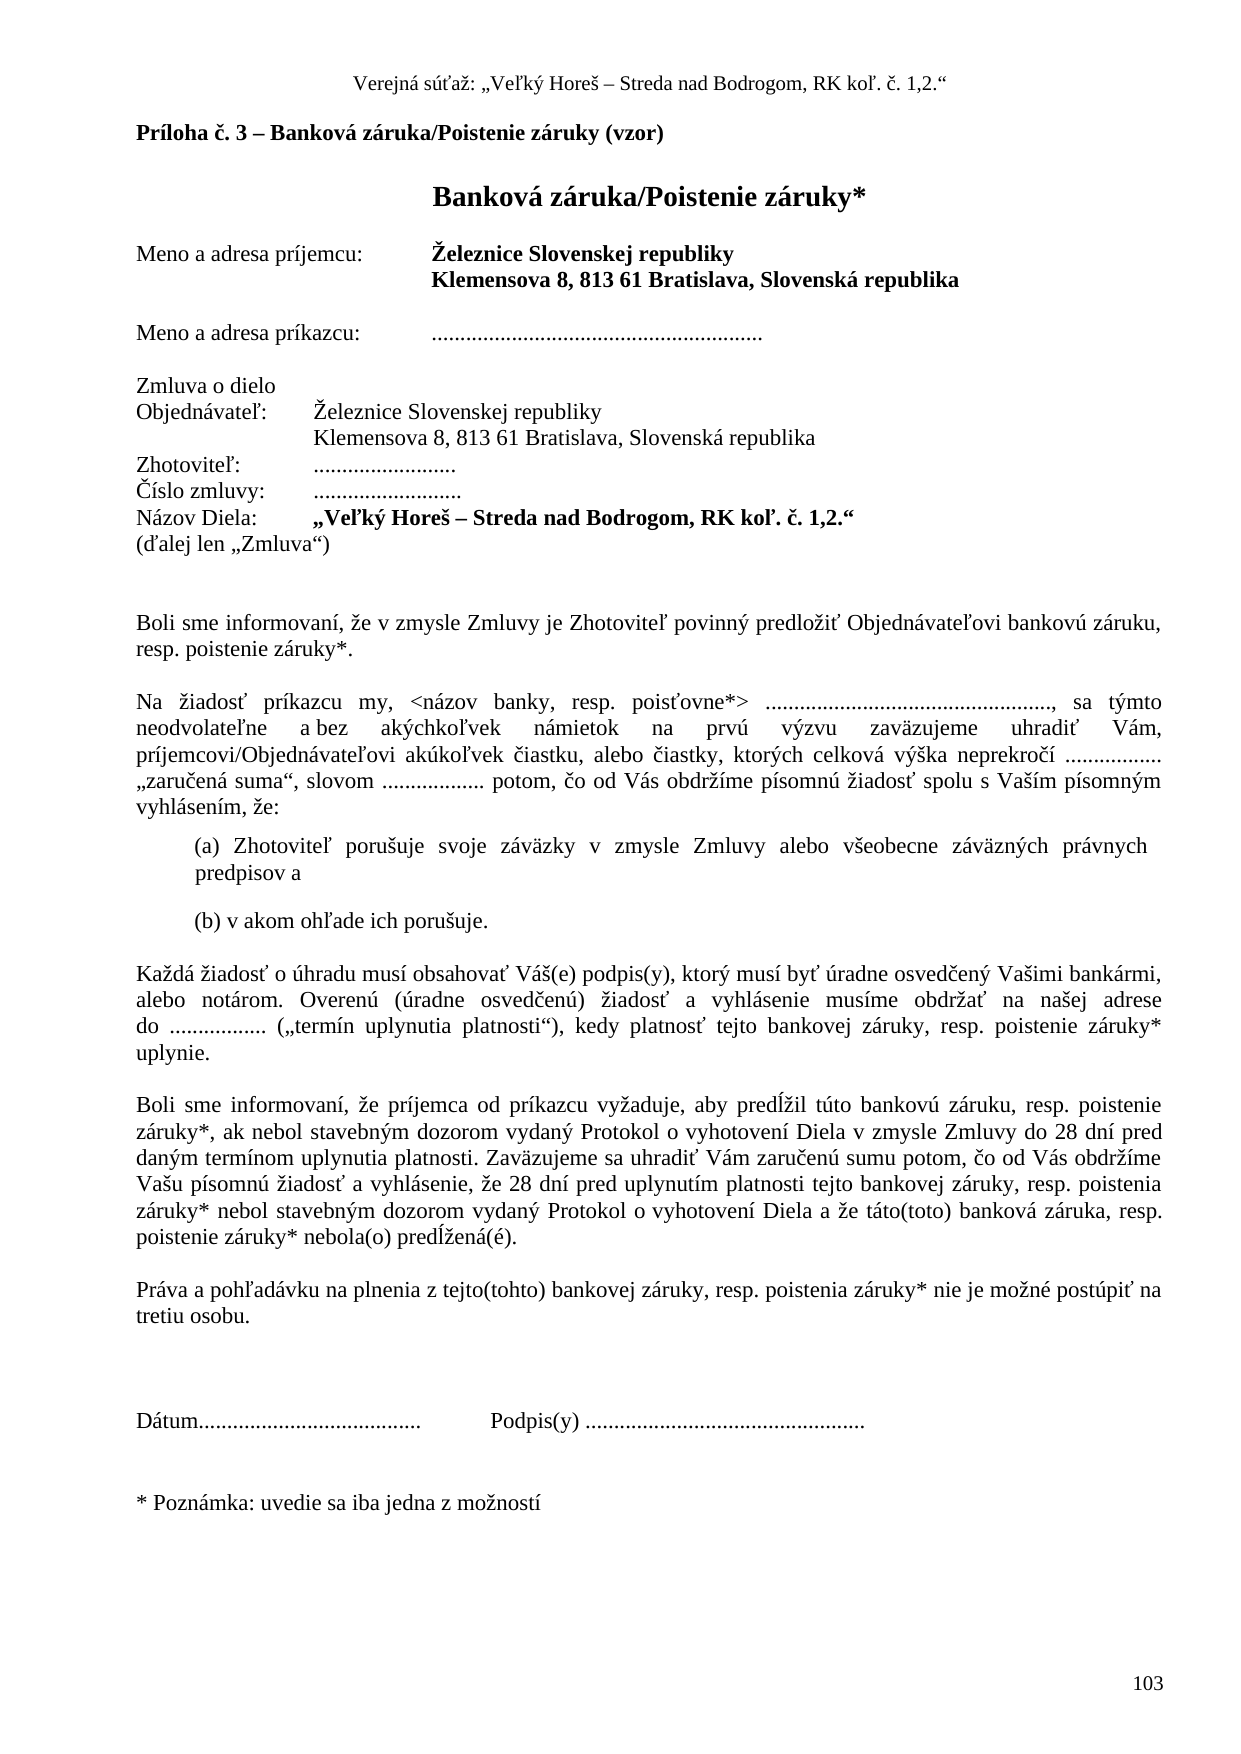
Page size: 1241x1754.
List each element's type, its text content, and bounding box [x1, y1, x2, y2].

text * Poznámka: uvedie sa iba jedna z možností [136, 1489, 1163, 1516]
text Objednávateľ: Železnice Slovenskej republiky [136, 398, 1163, 424]
text (ďalej len „Zmluva“) [136, 530, 1163, 556]
text Klemensova 8, 813 61 Bratislava, Slovenská republika [254, 424, 1163, 451]
text Každá žiadosť o úhradu musí obsahovať Váš(e) podpis(y), ktorý musí byť úradne osvedčený Vašimi bankármi, alebo notárom. Overenú (úradne osvedčenú) žiadosť a vyhlásenie musíme obdržať na našej adrese do ................. („termín uplynutia platnosti“), kedy platnosť tejto bankovej záruky, resp. poistenie záruky* uplynie. [136, 959, 1163, 1065]
text Zhotoviteľ: ......................... [136, 451, 1163, 477]
text Klemensova 8, 813 61 Bratislava, Slovenská republika [372, 266, 1163, 293]
text Meno a adresa príkazcu: .......................................................... [136, 319, 1163, 345]
text Na žiadosť príkazcu my, <názov banky, resp. poisťovne*> .................................................., sa týmto neodvolateľne a bez akýchkoľvek námietok na prvú výzvu zaväzujeme uhradiť Vám, príjemcovi/Objednávateľovi akúkoľvek čiastku, alebo čiastky, ktorých celková výška neprekročí ................. „zaručená suma“, slovom .................. potom, čo od Vás obdržíme písomnú žiadosť spolu s Vaším písomným vyhlásením, že: [136, 688, 1163, 820]
text Názov Diela: „Veľký Horeš – Streda nad Bodrogom, RK koľ. č. 1,2.“ [136, 503, 1163, 530]
text (b) v akom ohľade ich porušuje. [136, 907, 1163, 933]
text (a) Zhotoviteľ porušuje svoje záväzky v zmysle Zmluvy alebo všeobecne záväzných právnych predpisov a [136, 832, 1163, 885]
text Boli sme informovaní, že v zmysle Zmluvy je Zhotoviteľ povinný predložiť Objednávateľovi bankovú záruku, resp. poistenie záruky*. [136, 609, 1163, 662]
text Banková záruka/Poistenie záruky* [136, 179, 1163, 212]
text Boli sme informovaní, že príjemca od príkazcu vyžaduje, aby predĺžil túto bankovú záruku, resp. poistenie záruky*, ak nebol stavebným dozorom vydaný Protokol o vyhotovení Diela v zmysle Zmluvy do 28 dní pred daným termínom uplynutia platnosti. Zaväzujeme sa uhradiť Vám zaručenú sumu potom, čo od Vás obdržíme Vašu písomnú žiadosť a vyhlásenie, že 28 dní pred uplynutím platnosti tejto bankovej záruky, resp. poistenia záruky* nebol stavebným dozorom vydaný Protokol o vyhotovení Diela a že táto(toto) banková záruka, resp. poistenie záruky* nebola(o) predĺžená(é). [136, 1091, 1163, 1249]
text Meno a adresa príjemcu: Železnice Slovenskej republiky [136, 240, 1163, 266]
text Príloha č. 3 – Banková záruka/Poistenie záruky (vzor) [136, 119, 1163, 145]
text Práva a pohľadávku na plnenia z tejto(tohto) bankovej záruky, resp. poistenia záruky* nie je možné postúpiť na tretiu osobu. [136, 1276, 1163, 1328]
text Dátum....................................... Podpis(y) ................................................. [136, 1408, 1163, 1434]
text Číslo zmluvy: .......................... [136, 477, 1163, 503]
text Zmluva o dielo [136, 372, 1163, 398]
